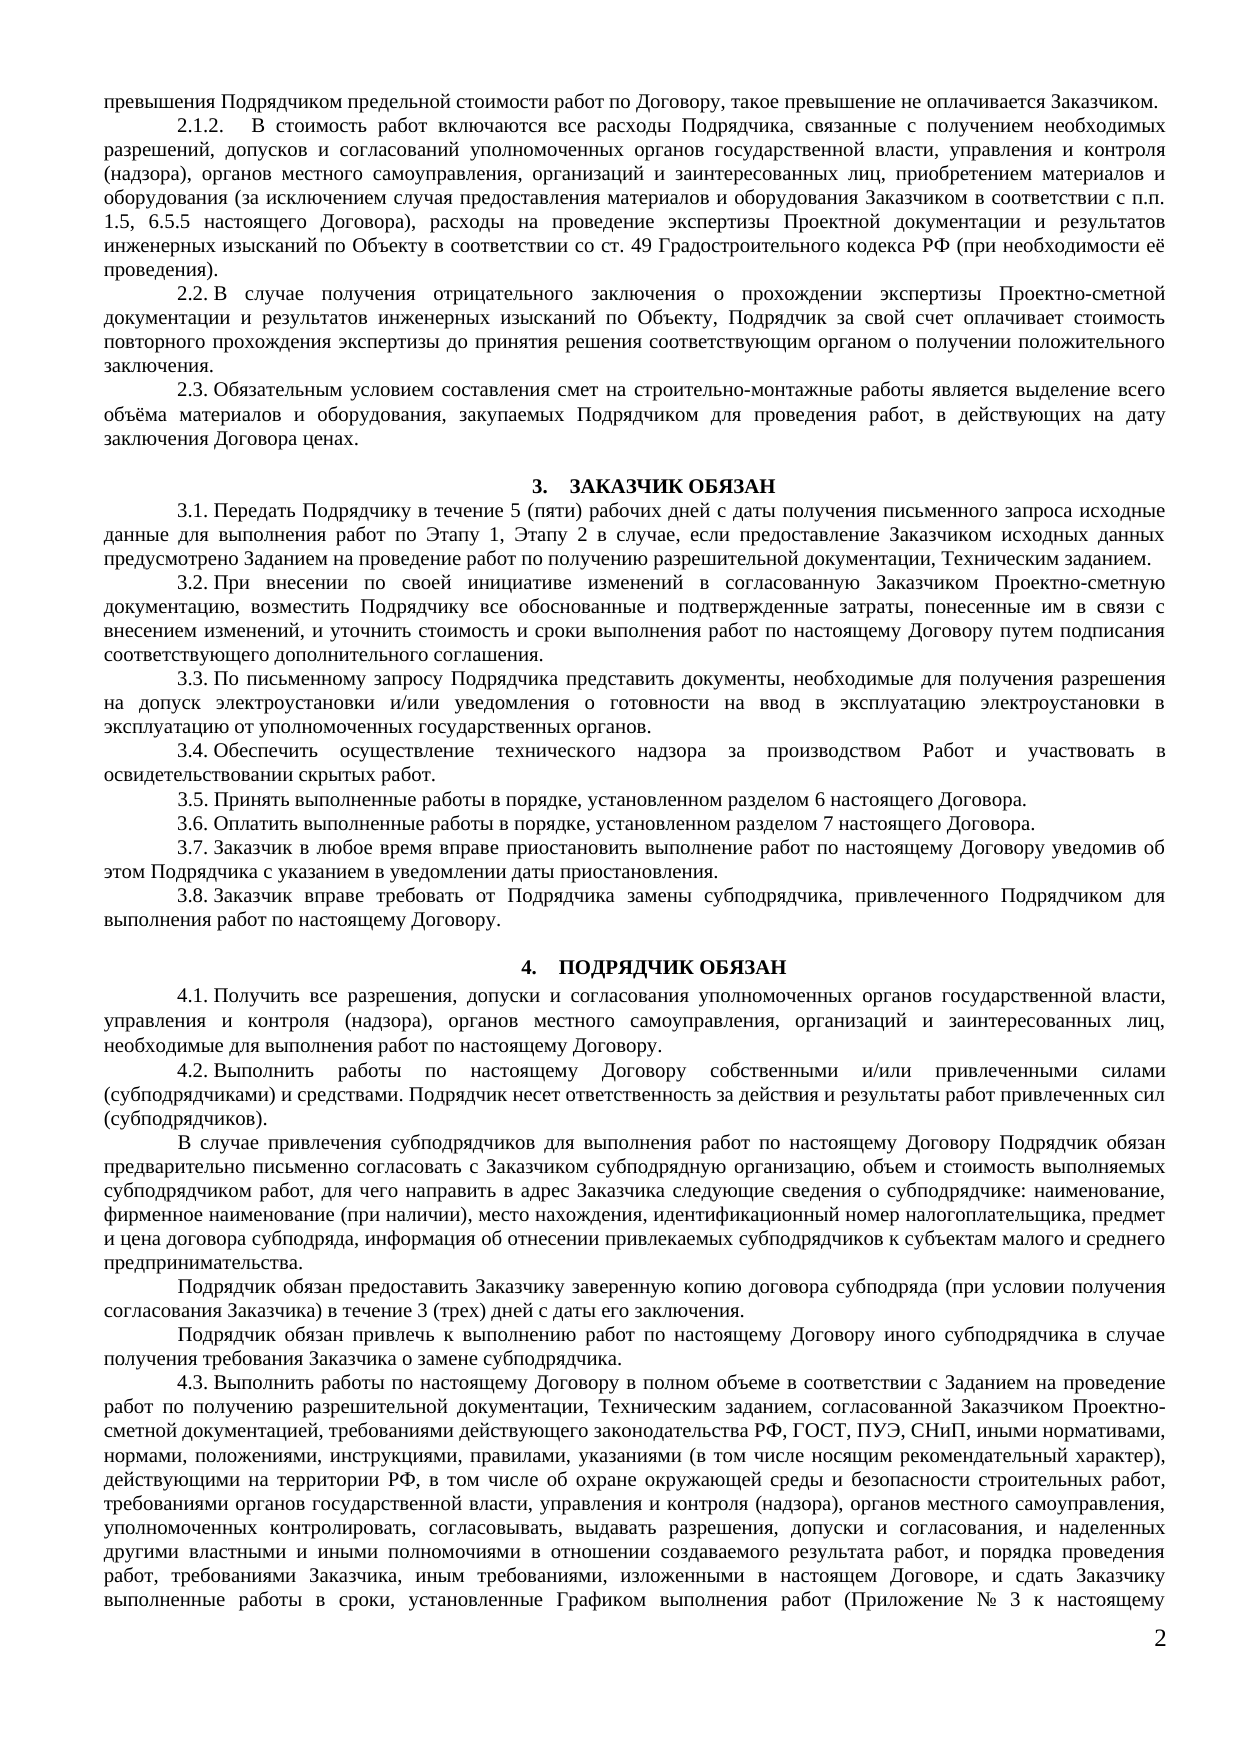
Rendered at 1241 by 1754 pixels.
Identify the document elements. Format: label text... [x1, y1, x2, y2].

list Заказчик вправе требовать от Подрядчика замены субподрядчика, привлеченного Подрядчиком для выполнения работ по настоящему Договору. [103, 883, 1167, 931]
list ЗАКАЗЧИК ОБЯЗАН [141, 474, 1167, 498]
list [103, 89, 1167, 113]
list Принять выполненные работы в порядке, установленном разделом 6 настоящего Договора. [103, 786, 1167, 811]
list Оплатить выполненные работы в порядке, установленном разделом 7 настоящего Договора. [103, 811, 1167, 834]
list Получить все разрешения, допуски и согласования уполномоченных органов государственной власти, управления и контроля (надзора), органов местного самоуправления, организаций и заинтересованных лиц, необходимые для выполнения работ по настоящему Договору. [103, 982, 1167, 1057]
text В случае привлечения субподрядчиков для выполнения работ по настоящему Договору Подрядчик обязан предварительно письменно согласовать с Заказчиком субподрядную организацию, объем и стоимость выполняемых субподрядчиком работ, для чего направить в адрес Заказчика следующие сведения о субподрядчике: наименование, фирменное наименование (при наличии), место нахождения, идентификационный номер налогоплательщика, предмет и цена договора субподряда, информация об отнесении привлекаемых субподрядчиков к субъектам малого и среднего предпринимательства. [103, 1130, 1167, 1274]
list При внесении по своей инициативе изменений в согласованную Заказчиком Проектно-сметную документацию, возместить Подрядчику все обоснованные и подтвержденные затраты, понесенные им в связи с внесением изменений, и уточнить стоимость и сроки выполнения работ по настоящему Договору путем подписания соответствующего дополнительного соглашения. [103, 570, 1167, 666]
list ПОДРЯДЧИК ОБЯЗАН [141, 955, 1167, 979]
list Обеспечить осуществление технического надзора за производством Работ и участвовать в освидетельствовании скрытых работ. [103, 738, 1167, 786]
text Подрядчик обязан предоставить Заказчику заверенную копию договора субподряда (при условии получения согласования Заказчика) в течение 3 (трех) дней с даты его заключения. [103, 1274, 1167, 1322]
list В случае получения отрицательного заключения о прохождении экспертизы Проектно-сметной документации и результатов инженерных изысканий по Объекту, Подрядчик за свой счет оплачивает стоимость повторного прохождения экспертизы до принятия решения соответствующим органом о получении положительного заключения. [103, 281, 1167, 377]
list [103, 1370, 1167, 1611]
list В стоимость работ включаются все расходы Подрядчика, связанные с получением необходимых разрешений, допусков и согласований уполномоченных органов государственной власти, управления и контроля (надзора), органов местного самоуправления, организаций и заинтересованных лиц, приобретением материалов и оборудования (за исключением случая предоставления материалов и оборудования Заказчиком в соответствии с п.п. 1.5, 6.5.5 настоящего Договора), расходы на проведение экспертизы Проектной документации и результатов инженерных изысканий по Объекту в соответствии со ст. 49 Градостроительного кодекса РФ (при необходимости её проведения). [103, 113, 1167, 281]
list Заказчик в любое время вправе приостановить выполнение работ по настоящему Договору уведомив об этом Подрядчика с указанием в уведомлении даты приостановления. [103, 834, 1167, 883]
list Передать Подрядчику в течение 5 (пяти) рабочих дней с даты получения письменного запроса исходные данные для выполнения работ по Этапу 1, Этапу 2 в случае, если предоставление Заказчиком исходных данных предусмотрено Заданием на проведение работ по получению разрешительной документации, Техническим заданием. [103, 498, 1167, 570]
list Обязательным условием составления смет на строительно-монтажные работы является выделение всего объёма материалов и оборудования, закупаемых Подрядчиком для проведения работ, в действующих на дату заключения Договора ценах. [103, 377, 1167, 449]
list Выполнить работы по настоящему Договору собственными и/или привлеченными силами (субподрядчиками) и средствами. Подрядчик несет ответственность за действия и результаты работ привлеченных сил (субподрядчиков). [103, 1057, 1167, 1130]
text Подрядчик обязан привлечь к выполнению работ по настоящему Договору иного субподрядчика в случае получения требования Заказчика о замене субподрядчика. [103, 1322, 1167, 1370]
list По письменному запросу Подрядчика представить документы, необходимые для получения разрешения на допуск электроустановки и/или уведомления о готовности на ввод в эксплуатацию электроустановки в эксплуатацию от уполномоченных государственных органов. [103, 666, 1167, 738]
